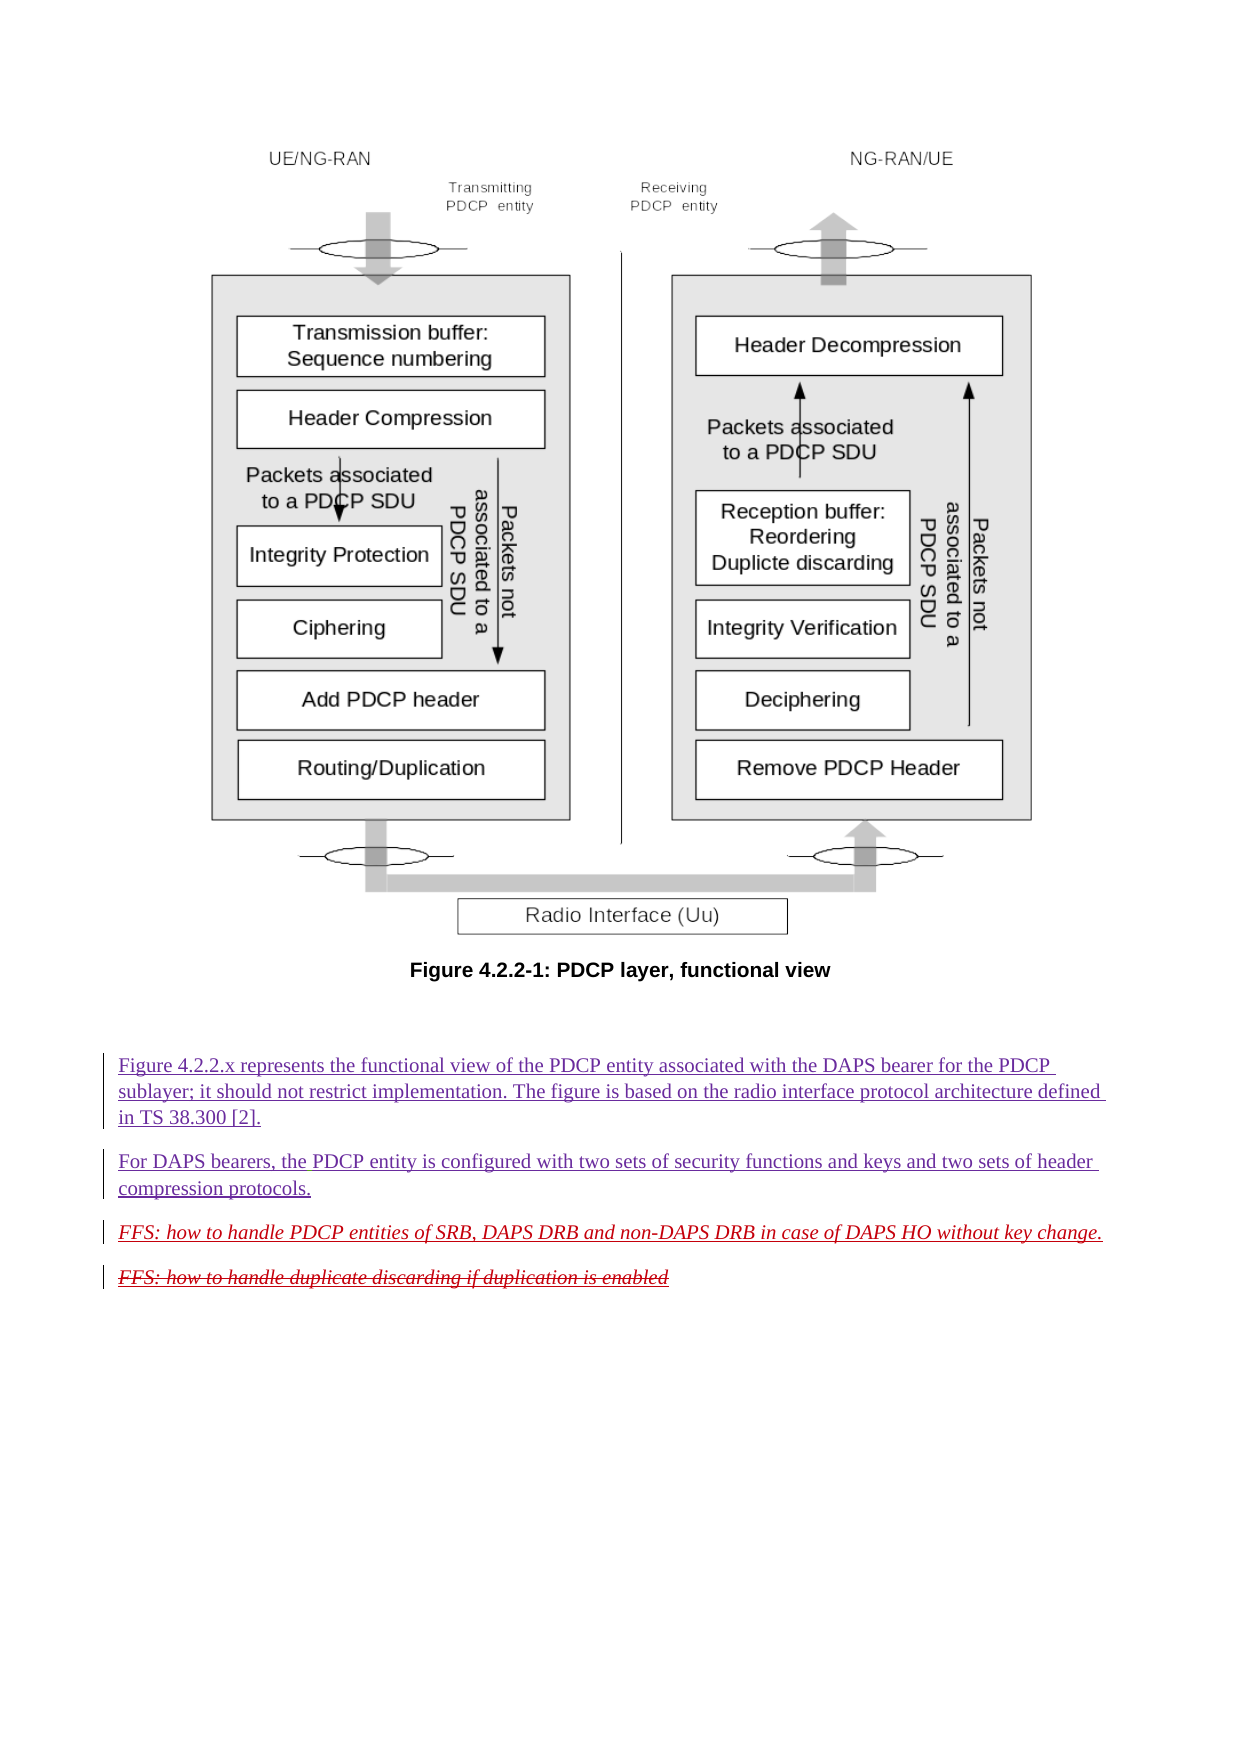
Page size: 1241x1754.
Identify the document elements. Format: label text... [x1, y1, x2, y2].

text Figure 4.2.2-1: PDCP layer, functional view [118, 957, 1122, 981]
